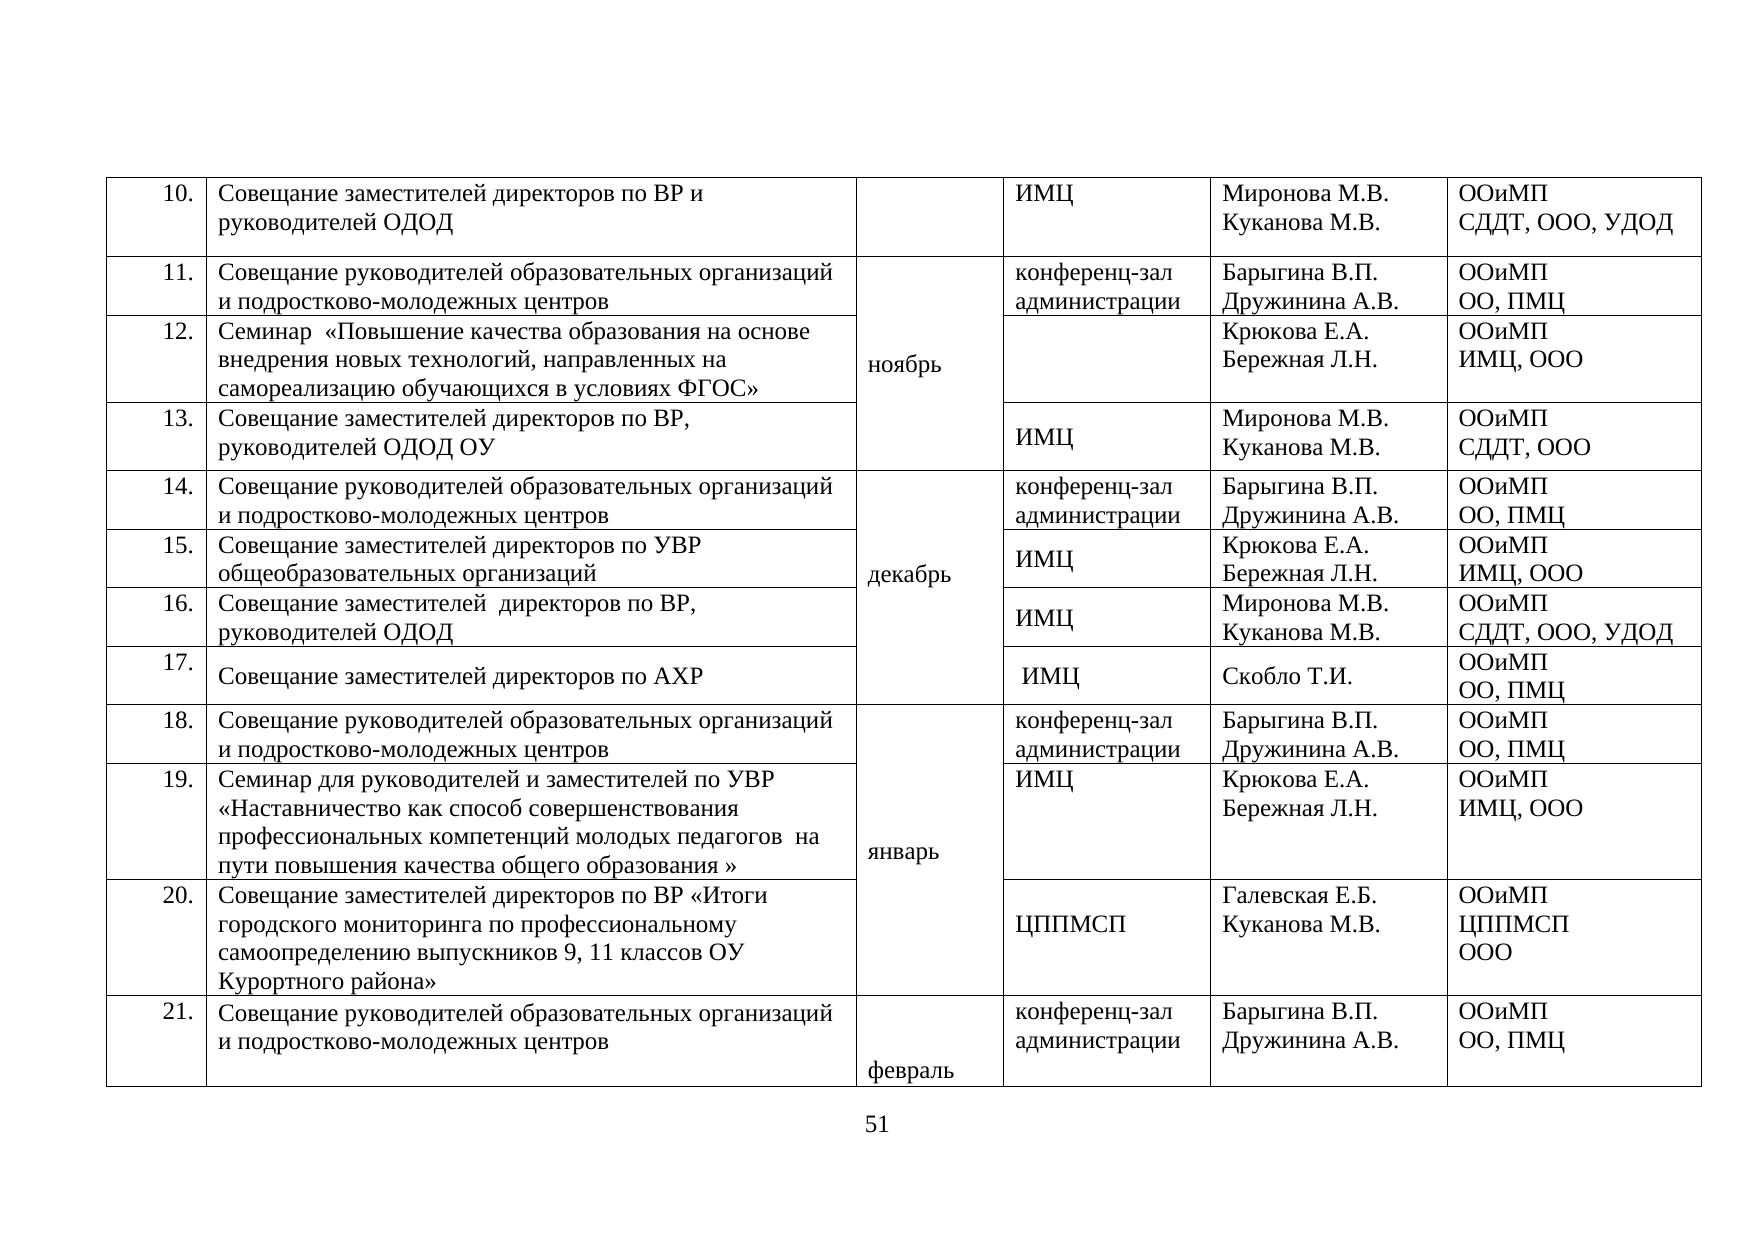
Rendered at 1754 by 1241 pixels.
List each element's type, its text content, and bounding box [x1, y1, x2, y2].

table_cell [107, 316, 206, 402]
table_cell Совещание руководителей образовательных организаций и подростково-молодежных центров [207, 996, 856, 1086]
table_cell Совещание руководителей образовательных организаций и подростково-молодежных центров [207, 471, 856, 529]
table_cell Крюкова Е.А. Бережная Л.Н. [1211, 316, 1447, 402]
table_cell [1004, 316, 1210, 402]
table_cell Совещание заместителей директоров по УВР общеобразовательных организаций [207, 530, 856, 587]
table_cell ИМЦ [1004, 764, 1210, 879]
table_cell Крюкова Е.А. Бережная Л.Н. [1211, 764, 1447, 879]
table_cell [107, 880, 206, 995]
table_cell [107, 403, 206, 470]
table_cell конференц-зал администрации [1004, 705, 1210, 763]
table_cell ООиМП ОО, ПМЦ [1448, 257, 1701, 315]
table_cell февраль февраль [857, 996, 1003, 1086]
table_cell ИМЦ [1004, 530, 1210, 587]
table_cell Совещание руководителей образовательных организаций и подростково-молодежных центров [207, 705, 856, 763]
table_cell Семинар «Повышение качества образования на основе внедрения новых технологий, направленных на самореализацию обучающихся в условиях ФГОС» [207, 316, 856, 402]
table_cell ИМЦ [1004, 178, 1210, 256]
table_cell ИМЦ [1004, 647, 1210, 704]
table_cell Барыгина В.П. Дружинина А.В. [1211, 471, 1447, 529]
table_cell ООиМП ОО, ПМЦ [1448, 705, 1701, 763]
table_cell [107, 996, 206, 1086]
table_cell Совещание заместителей директоров по ВР «Итоги городского мониторинга по профессиональному самоопределению выпускников 9, 11 классов ОУ Курортного района» [207, 880, 856, 995]
table_cell конференц-зал администрации [1004, 471, 1210, 529]
table_cell [107, 530, 206, 587]
table_cell ООиМП ОО, ПМЦ [1448, 996, 1701, 1086]
table_cell Семинар для руководителей и заместителей по УВР «Наставничество как способ совершенствования профессиональных компетенций молодых педагогов на пути повышения качества общего образования » [207, 764, 856, 879]
table_cell ООиМП ОО, ПМЦ [1448, 647, 1701, 704]
table_cell ИМЦ [1004, 588, 1210, 646]
table_cell ООиМП СДДТ, ООО, УДОД [1448, 588, 1701, 646]
table_cell ООиМП СДДТ, ООО [1448, 403, 1701, 470]
table_cell ноябрь [857, 257, 1003, 470]
table_cell ООиМП ИМЦ, ООО [1448, 316, 1701, 402]
table_cell [107, 257, 206, 315]
table_cell ЦППМСП [1004, 880, 1210, 995]
table_cell [107, 471, 206, 529]
table_cell Миронова М.В. Куканова М.В. [1211, 588, 1447, 646]
table_cell конференц-зал администрации [1004, 257, 1210, 315]
table_cell декабрь [857, 471, 1003, 704]
table_cell Галевская Е.Б. Куканова М.В. [1211, 880, 1447, 995]
table_cell ООиМП ЦППМСП ООО [1448, 880, 1701, 995]
table_cell ИМЦ [1004, 403, 1210, 470]
table_cell [107, 705, 206, 763]
table_cell январь [857, 705, 1003, 995]
table_cell Совещание заместителей директоров по ВР и руководителей ОДОД [207, 178, 856, 256]
table_cell Скобло Т.И. [1211, 647, 1447, 704]
table_cell Барыгина В.П. Дружинина А.В. [1211, 257, 1447, 315]
table_cell ООиМП СДДТ, ООО, УДОД [1448, 178, 1701, 256]
table_cell Миронова М.В. Куканова М.В. [1211, 403, 1447, 470]
table_cell Барыгина В.П. Дружинина А.В. [1211, 996, 1447, 1086]
table_cell Крюкова Е.А. Бережная Л.Н. [1211, 530, 1447, 587]
table_cell ООиМП ИМЦ, ООО [1448, 764, 1701, 879]
table_cell [107, 178, 206, 256]
table_cell Барыгина В.П. Дружинина А.В. [1211, 705, 1447, 763]
table_cell конференц-зал администрации [1004, 996, 1210, 1086]
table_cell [207, 257, 856, 315]
table_cell [107, 764, 206, 879]
table_cell [107, 647, 206, 704]
table_cell [107, 588, 206, 646]
table_cell ООиМП ОО, ПМЦ [1448, 471, 1701, 529]
table_cell Совещание заместителей директоров по АХР [207, 647, 856, 704]
table_cell ООиМП ИМЦ, ООО [1448, 530, 1701, 587]
table_cell Совещание заместителей директоров по ВР, руководителей ОДОД [207, 588, 856, 646]
table_cell Миронова М.В. Куканова М.В. [1211, 178, 1447, 256]
table_cell Совещание заместителей директоров по ВР, руководителей ОДОД ОУ [207, 403, 856, 470]
